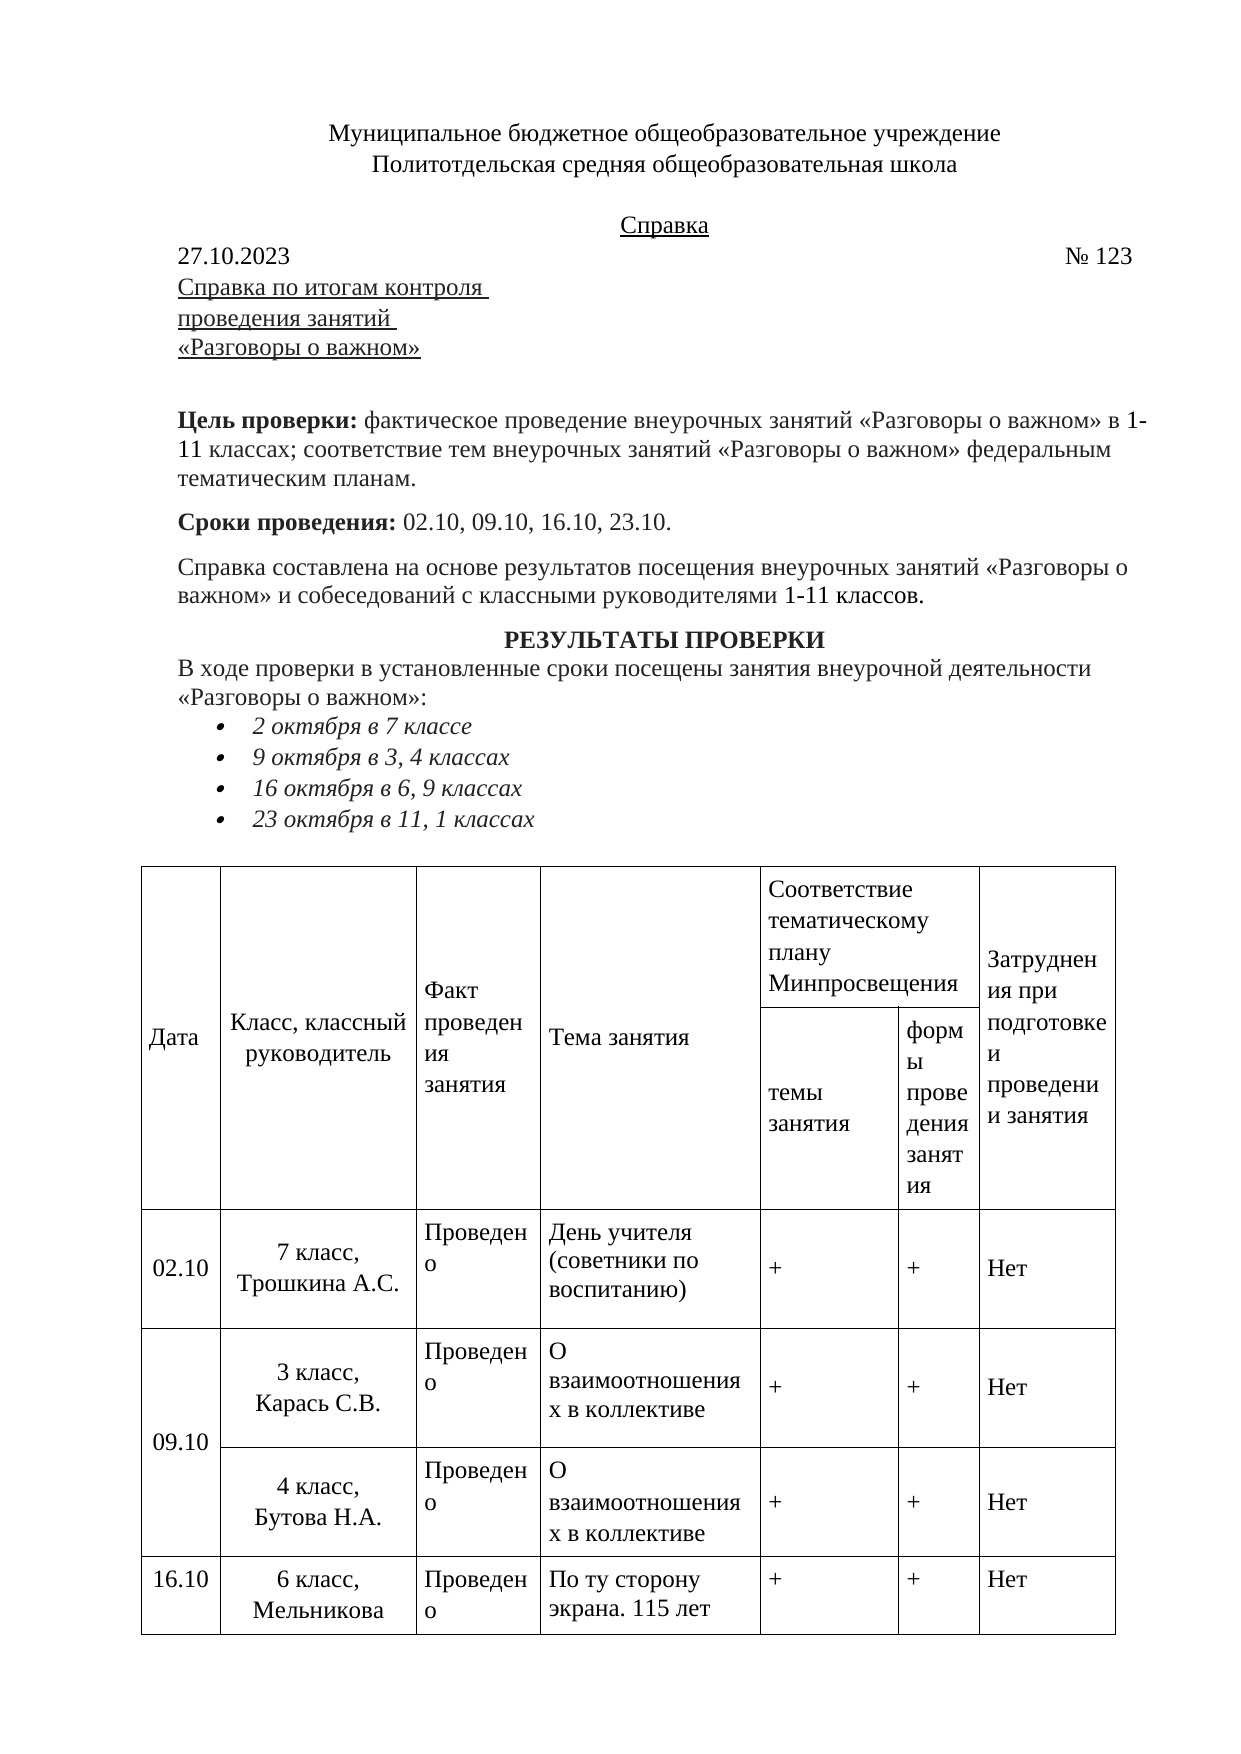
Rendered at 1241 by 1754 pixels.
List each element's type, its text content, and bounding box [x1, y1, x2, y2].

list 23 октября в 11, 1 классах [215, 804, 1152, 833]
table_cell О взаимоотношениях в коллективе [541, 1329, 760, 1447]
text проведения занятий [177, 303, 1152, 332]
table_cell Проведено [417, 1557, 540, 1634]
table_cell формы проведения занятия [899, 1008, 979, 1208]
table_cell + [899, 1557, 979, 1634]
table_cell День учителя (советники по воспитанию) [541, 1210, 760, 1328]
table_header Тема занятия [541, 867, 760, 1208]
text Сроки проведения: 02.10, 09.10, 16.10, 23.10. [177, 507, 1152, 536]
table_cell Нет [980, 1329, 1115, 1447]
table_cell 3 класс, Карась С.В. [221, 1329, 416, 1447]
table_cell 7 класс, Трошкина А.С. [221, 1210, 416, 1328]
table_header Класс, классный руководитель [221, 867, 416, 1208]
table_cell 4 класс, Бутова Н.А. [221, 1448, 416, 1556]
table_header Соответствие тематическому плану Минпросвещения [761, 867, 979, 1006]
table_cell + [761, 1210, 898, 1328]
text В ходе проверки в установленные сроки посещены занятия внеурочной деятельности «Разговоры о важном»: [177, 653, 1152, 711]
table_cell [541, 1557, 760, 1634]
table_cell Нет [980, 1210, 1115, 1328]
table_cell + [899, 1329, 979, 1447]
table_cell 02.10 [142, 1210, 220, 1328]
text РЕЗУЛЬТАТЫ ПРОВЕРКИ [177, 625, 1152, 653]
table_cell + [761, 1557, 898, 1634]
text Муниципальное бюджетное общеобразовательное учреждение [177, 118, 1152, 147]
table_cell темы занятия [761, 1008, 898, 1208]
table_cell Проведено [417, 1329, 540, 1447]
table_cell О взаимоотношениях в коллективе [541, 1448, 760, 1556]
table_cell + [899, 1210, 979, 1328]
list 2 октября в 7 классе [215, 711, 1152, 740]
table_header Дата [142, 867, 220, 1208]
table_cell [221, 1557, 416, 1634]
table_cell Проведено [417, 1210, 540, 1328]
table_header Факт проведения занятия [417, 867, 540, 1208]
table_header Затруднения при подготовке и проведении занятия [980, 867, 1115, 1208]
text 27.10.2023 № 123 [177, 241, 1152, 270]
table_cell 16.10 [142, 1557, 220, 1634]
table_cell + [761, 1329, 898, 1447]
table_cell Нет [980, 1448, 1115, 1556]
text Цель проверки: фактическое проведение внеурочных занятий «Разговоры о важном» в 1-11 классах; соответствие тем внеурочных занятий «Разговоры о важном» федеральным тематическим планам. [177, 405, 1152, 492]
table_cell + [761, 1448, 898, 1556]
table_cell + [899, 1448, 979, 1556]
list 9 октября в 3, 4 классах [215, 742, 1152, 771]
table_cell Проведено [417, 1448, 540, 1556]
text Справка по итогам контроля [177, 272, 1152, 301]
list 16 октября в 6, 9 классах [215, 773, 1152, 802]
text Справка составлена на основе результатов посещения внеурочных занятий «Разговоры о важном» и собеседований с классными руководителями 1-11 классов. [177, 552, 1152, 609]
text Справка [177, 210, 1152, 239]
table_cell Нет [980, 1557, 1115, 1634]
table_cell 09.10 [142, 1329, 220, 1556]
text Политотдельская средняя общеобразовательная школа [177, 149, 1152, 178]
text «Разговоры о важном» [177, 332, 1152, 361]
